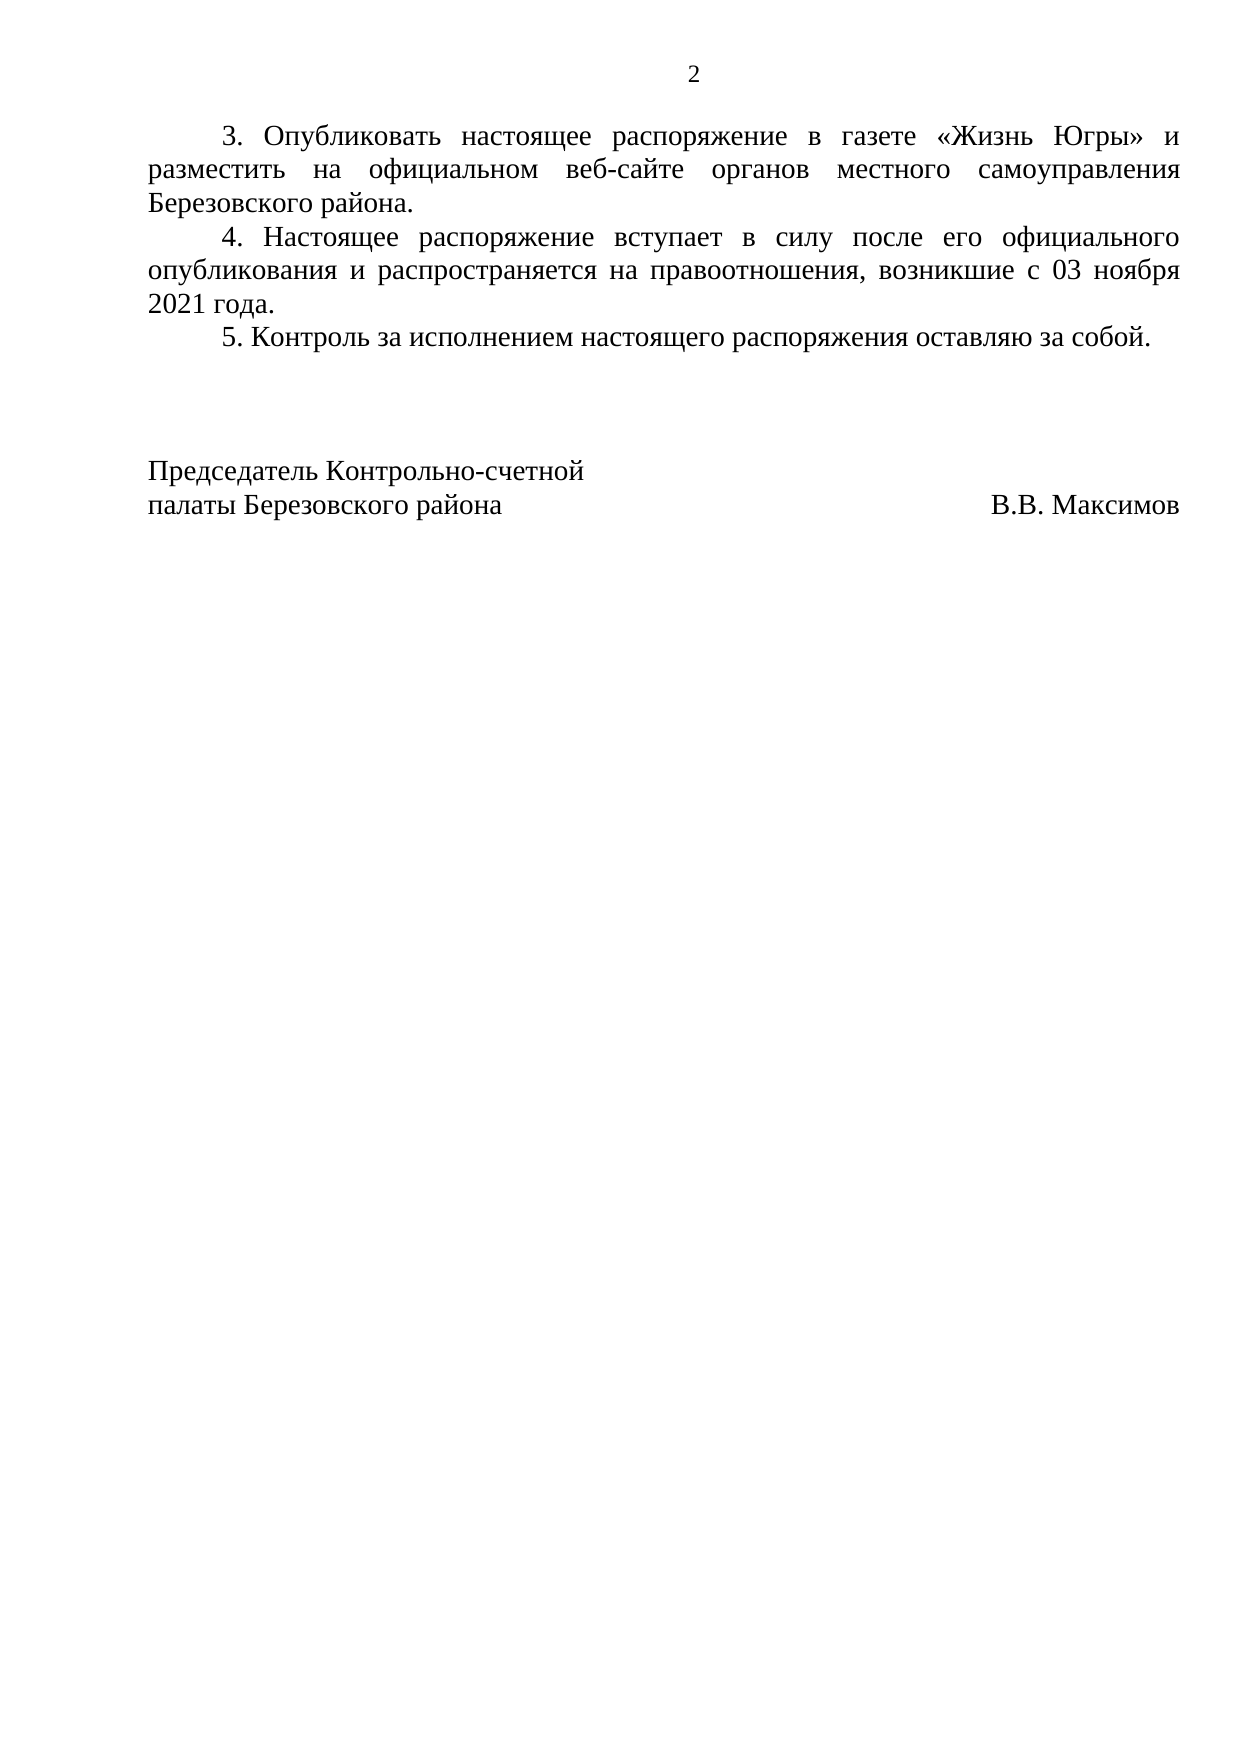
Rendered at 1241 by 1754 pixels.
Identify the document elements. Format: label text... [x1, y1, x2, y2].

text палаты Березовского района В.В. Максимов [148, 487, 1181, 521]
text 4. Настоящее распоряжение вступает в силу после его официального опубликования и распространяется на правоотношения, возникшие с 03 ноября 2021 года. [148, 219, 1181, 319]
text 3. Опубликовать настоящее распоряжение в газете «Жизнь Югры» и разместить на официальном веб-сайте органов местного самоуправления Березовского района. [148, 118, 1181, 219]
text Председатель Контрольно-счетной [148, 453, 1181, 487]
text 5. Контроль за исполнением настоящего распоряжения оставляю за собой. [148, 319, 1181, 353]
